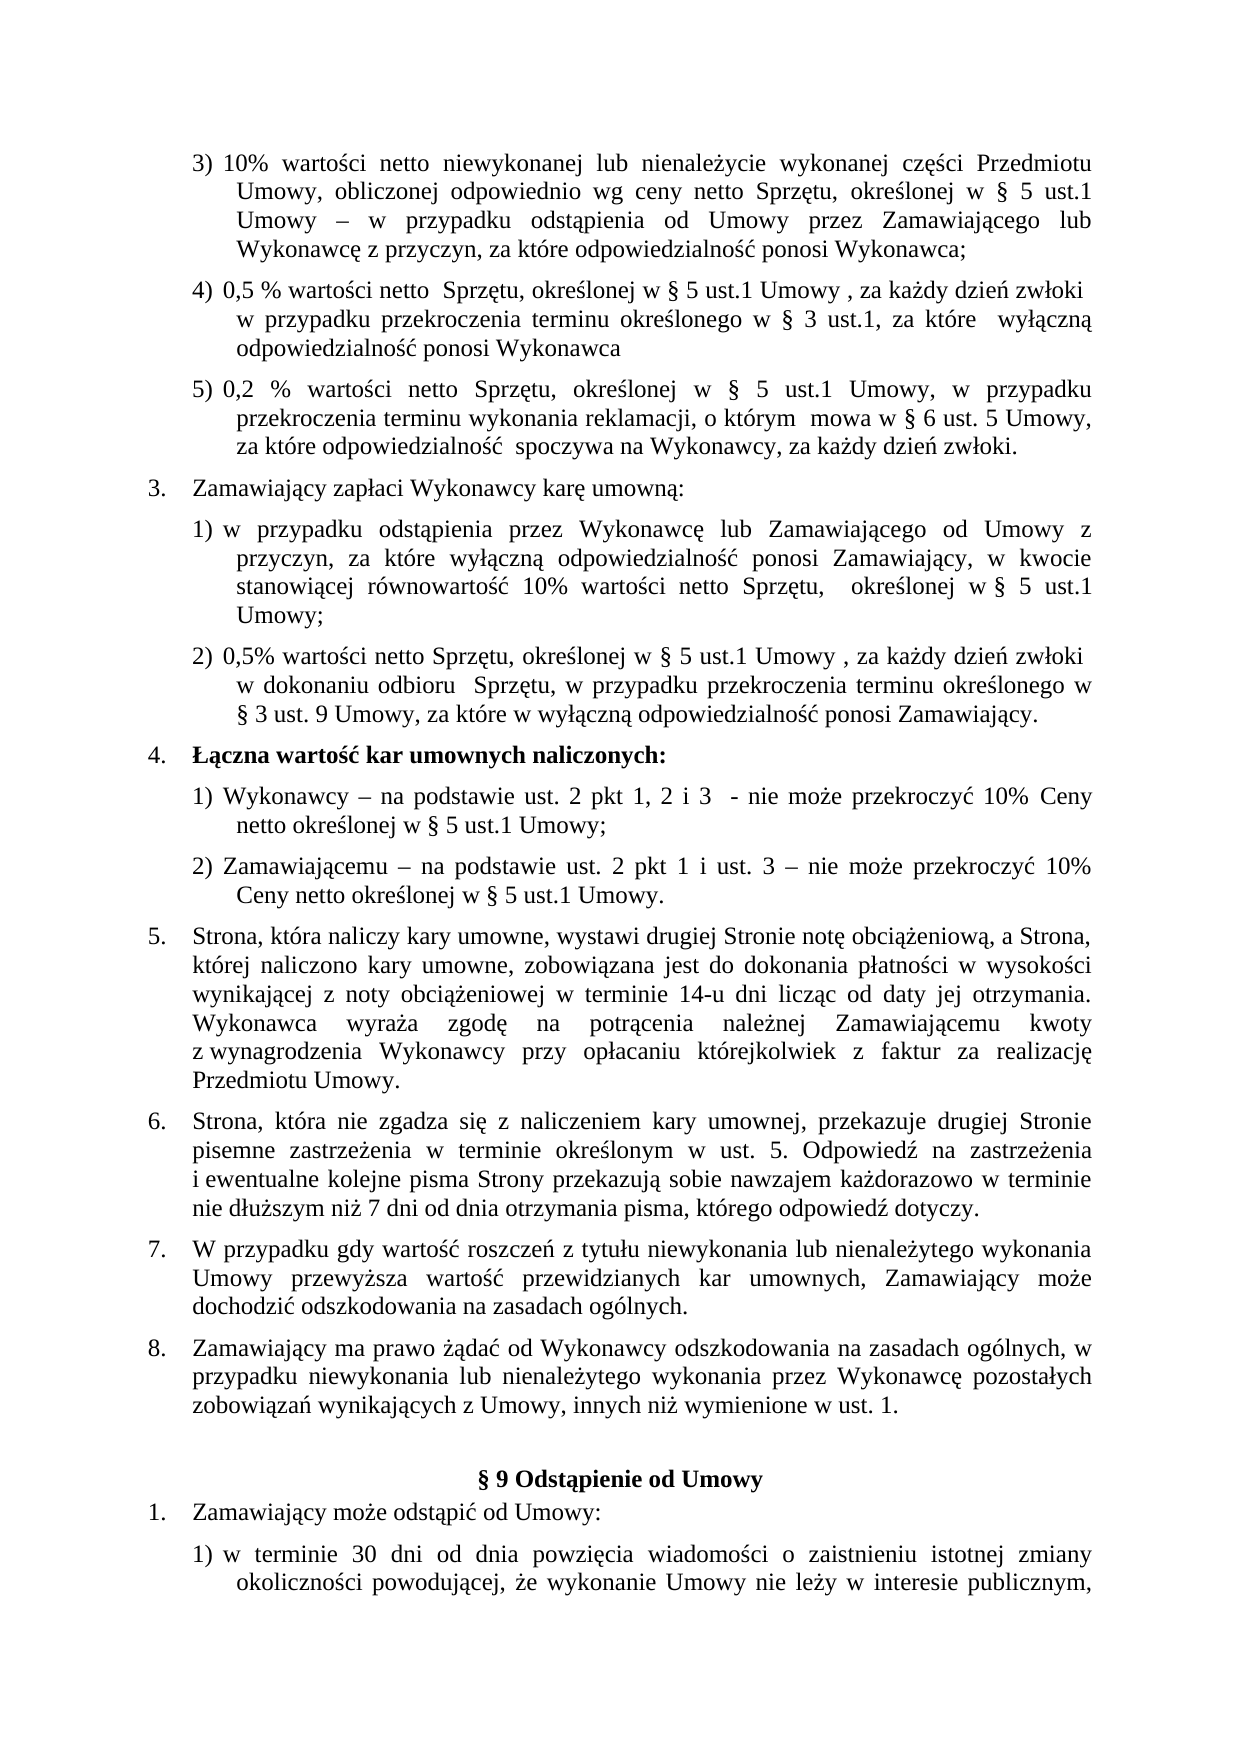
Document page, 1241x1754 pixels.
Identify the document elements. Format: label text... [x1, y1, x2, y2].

list Strona, która naliczy kary umowne, wystawi drugiej Stronie notę obciążeniową, a Strona, której naliczono kary umowne, zobowiązana jest do dokonania płatności w wysokości wynikającej z noty obciążeniowej w terminie 14-u dni licząc od daty jej otrzymania. Wykonawca wyraża zgodę na potrącenia należnej Zamawiającemu kwoty z wynagrodzenia Wykonawcy przy opłacaniu którejkolwiek z faktur za realizację Przedmiotu Umowy. [148, 921, 1093, 1094]
list 0,5% wartości netto Sprzętu, określonej w § 5 ust.1 Umowy , za każdy dzień zwłoki w dokonaniu odbioru Sprzętu, w przypadku przekroczenia terminu określonego w § 3 ust. 9 Umowy, za które w wyłączną odpowiedzialność ponosi Zamawiający. [192, 641, 1093, 728]
list 10% wartości netto niewykonanej lub nienależycie wykonanej części Przedmiotu Umowy, obliczonej odpowiednio wg ceny netto Sprzętu, określonej w § 5 ust.1 Umowy – w przypadku odstąpienia od Umowy przez Zamawiającego lub Wykonawcę z przyczyn, za które odpowiedzialność ponosi Wykonawca; [192, 148, 1093, 263]
list Łączna wartość kar umownych naliczonych: [148, 740, 1093, 769]
list 0,5 % wartości netto Sprzętu, określonej w § 5 ust.1 Umowy , za każdy dzień zwłoki w przypadku przekroczenia terminu określonego w § 3 ust.1, za które wyłączną odpowiedzialność ponosi Wykonawca [192, 275, 1093, 361]
text § 9 Odstąpienie od Umowy [148, 1464, 1093, 1493]
list Zamawiający ma prawo żądać od Wykonawcy odszkodowania na zasadach ogólnych, w przypadku niewykonania lub nienależytego wykonania przez Wykonawcę pozostałych zobowiązań wynikających z Umowy, innych niż wymienione w ust. 1. [148, 1333, 1093, 1419]
list Zamawiający zapłaci Wykonawcy karę umowną: [148, 473, 1093, 501]
list W przypadku gdy wartość roszczeń z tytułu niewykonania lub nienależytego wykonania Umowy przewyższa wartość przewidzianych kar umownych, Zamawiający może dochodzić odszkodowania na zasadach ogólnych. [148, 1234, 1093, 1320]
list Strona, która nie zgadza się z naliczeniem kary umownej, przekazuje drugiej Stronie pisemne zastrzeżenia w terminie określonym w ust. 5. Odpowiedź na zastrzeżenia i ewentualne kolejne pisma Strony przekazują sobie nawzajem każdorazowo w terminie nie dłuższym niż 7 dni od dnia otrzymania pisma, którego odpowiedź dotyczy. [148, 1106, 1093, 1221]
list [192, 1539, 1093, 1596]
list Zamawiający może odstąpić od Umowy: [148, 1497, 1093, 1526]
list Zamawiającemu – na podstawie ust. 2 pkt 1 i ust. 3 – nie może przekroczyć 10% Ceny netto określonej w § 5 ust.1 Umowy. [192, 851, 1093, 909]
list Wykonawcy – na podstawie ust. 2 pkt 1, 2 i 3 - nie może przekroczyć 10% Ceny netto określonej w § 5 ust.1 Umowy; [192, 781, 1093, 839]
list 0,2 % wartości netto Sprzętu, określonej w § 5 ust.1 Umowy, w przypadku przekroczenia terminu wykonania reklamacji, o którym mowa w § 6 ust. 5 Umowy, za które odpowiedzialność spoczywa na Wykonawcy, za każdy dzień zwłoki. [192, 374, 1093, 460]
list w przypadku odstąpienia przez Wykonawcę lub Zamawiającego od Umowy z przyczyn, za które wyłączną odpowiedzialność ponosi Zamawiający, w kwocie stanowiącej równowartość 10% wartości netto Sprzętu, określonej w § 5 ust.1 Umowy; [192, 514, 1093, 629]
